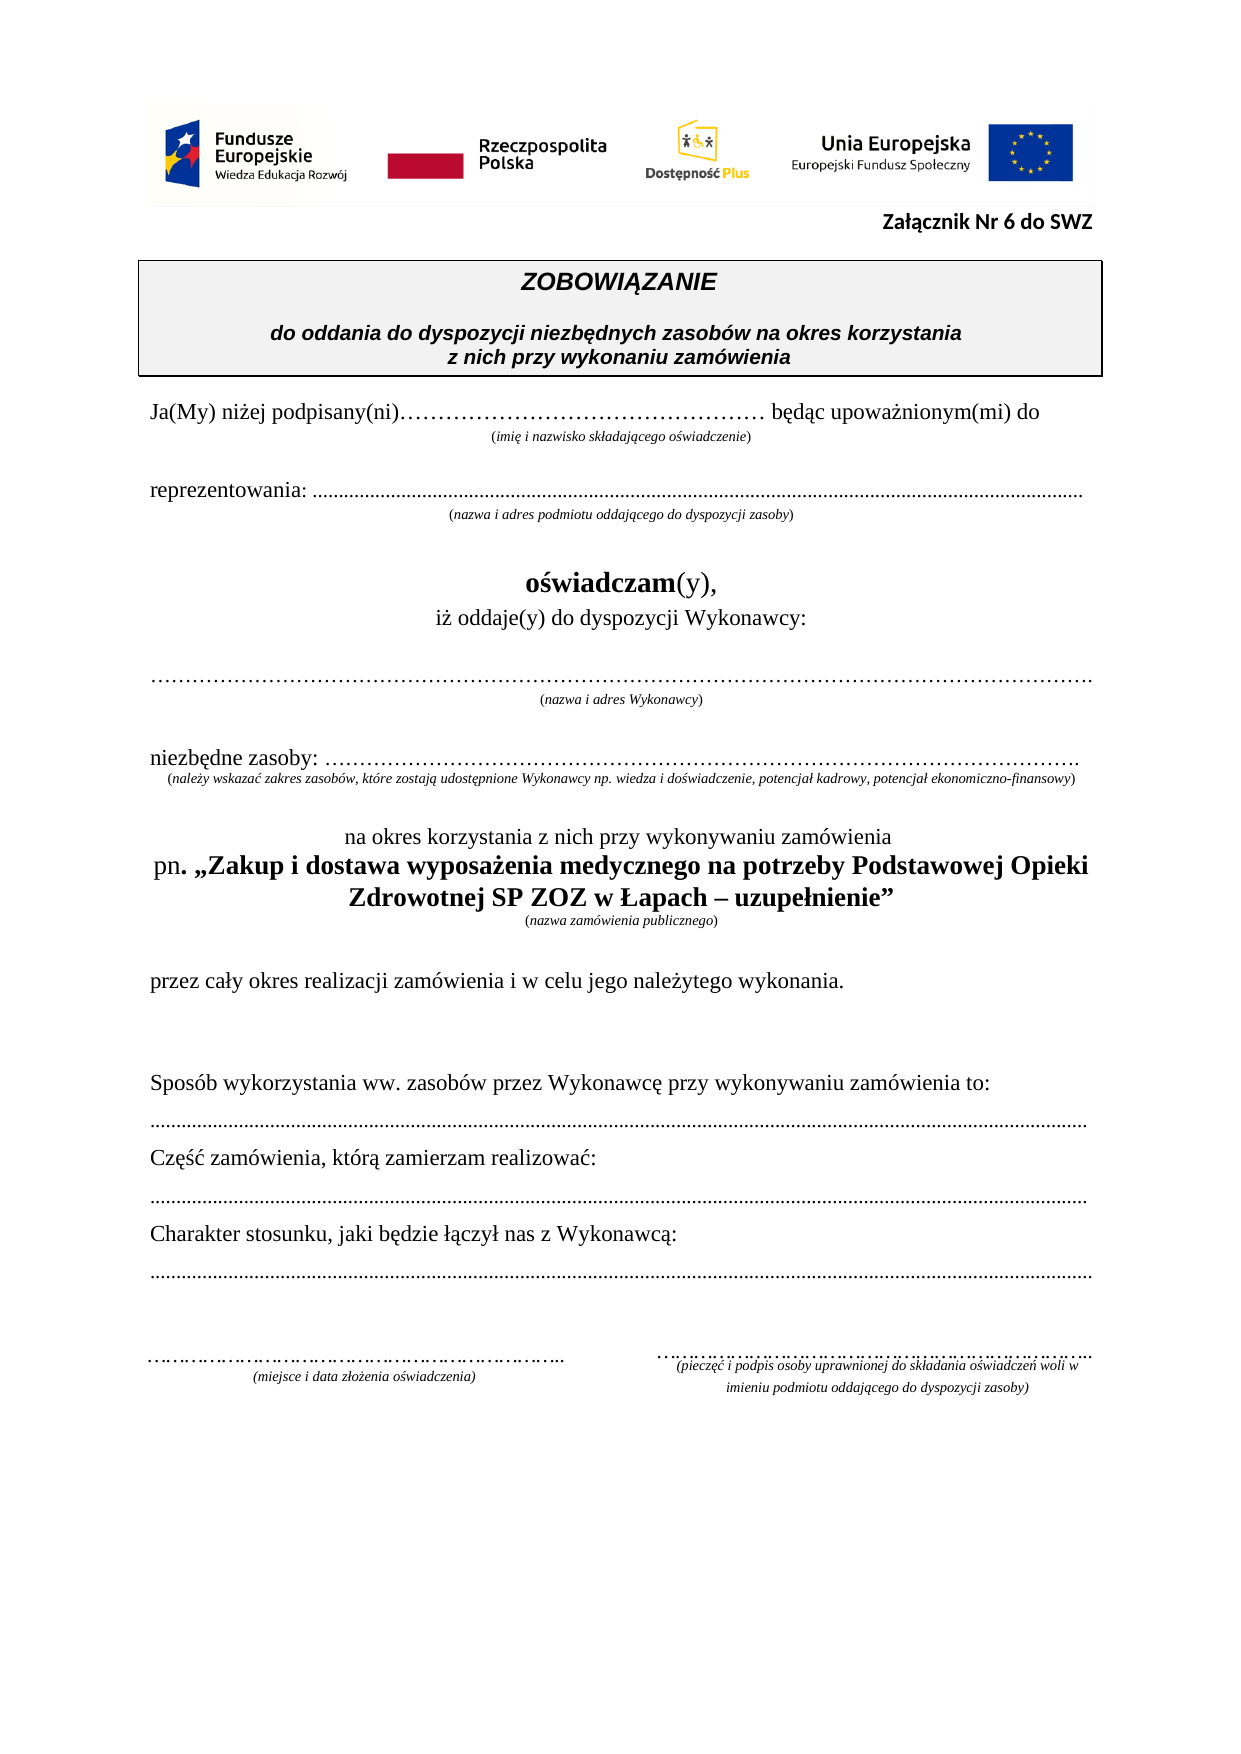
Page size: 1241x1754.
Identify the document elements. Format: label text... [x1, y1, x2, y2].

text ………………………………………………………….. [148, 1343, 583, 1367]
text Załącznik Nr 6 do SWZ [148, 207, 1093, 235]
text .................................................................................................................................................................................... [150, 1184, 1093, 1208]
text do oddania do dyspozycji niezbędnych zasobów na okres korzystania z nich przy wykonaniu zamówienia [139, 314, 1101, 375]
text (nazwa i adres Wykonawcy) [150, 691, 1093, 720]
text Część zamówienia, którą zamierzam realizować: [150, 1144, 1093, 1171]
text niezbędne zasoby: ………………………………………………………………………………………………. [150, 744, 1093, 770]
text (imię i nazwisko składającego oświadczenie) [150, 428, 1093, 457]
text .................................................................................................................................................................................... [150, 1108, 1093, 1132]
text ..................................................................................................................................................................................... [150, 1259, 1093, 1283]
text Charakter stosunku, jaki będzie łączył nas z Wykonawcą: [150, 1220, 1093, 1246]
text Sposób wykorzystania ww. zasobów przez Wykonawcę przy wykonywaniu zamówienia to: [150, 1069, 1093, 1095]
text (miejsce i data złożenia oświadczenia) [148, 1367, 583, 1396]
text ZOBOWIĄZANIE [139, 261, 1101, 296]
picture [147, 101, 1093, 207]
text (należy wskazać zakres zasobów, które zostają udostępnione Wykonawcy np. wiedza i doświadczenie, potencjał kadrowy, potencjał ekonomiczno-finansowy) [150, 770, 1093, 799]
text (pieczęć i podpis osoby uprawnionej do składania oświadczeń woli w imieniu podmiotu oddającego do dyspozycji zasoby) [657, 1363, 1100, 1406]
text na okres korzystania z nich przy wykonywaniu zamówienia pn. „Zakup i dostawa wyposażenia medycznego na potrzeby Podstawowej Opieki Zdrowotnej SP ZOZ w Łapach – uzupełnienie” (nazwa zamówienia publicznego) [150, 823, 1093, 941]
text Ja(My) niżej podpisany(ni)………………………………………… będąc upoważnionym(mi) do [150, 383, 1093, 428]
text iż oddaje(y) do dyspozycji Wykonawcy: [150, 604, 1093, 630]
text reprezentowania: .................................................................................................................................................... [150, 461, 1093, 506]
text …………………………………………………………….. [657, 1341, 1129, 1363]
text oświadczam(y), [150, 565, 1093, 599]
text przez cały okres realizacji zamówienia i w celu jego należytego wykonania. [150, 967, 1093, 993]
text (nazwa i adres podmiotu oddającego do dyspozycji zasoby) [150, 506, 1093, 535]
text ………………………………………………………………………………………………………………………. [150, 646, 1093, 691]
